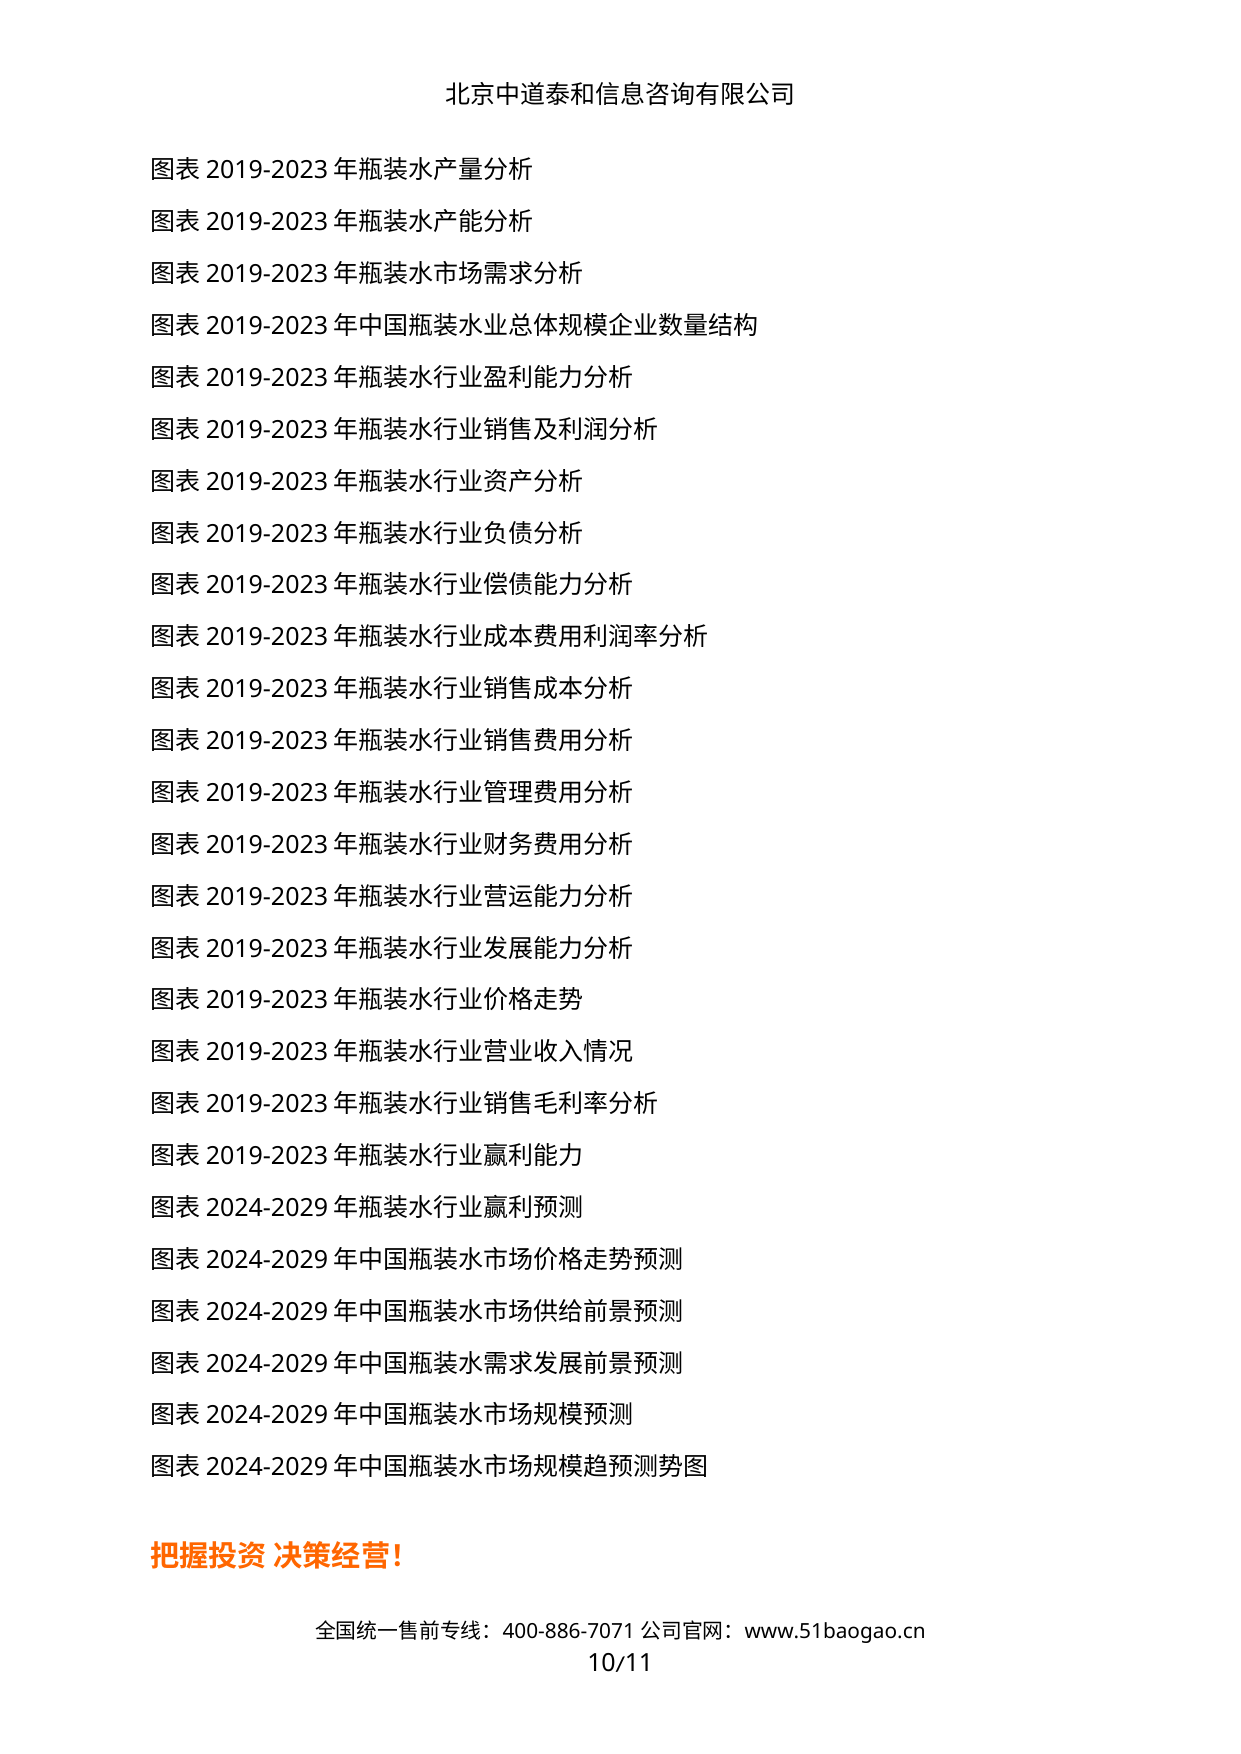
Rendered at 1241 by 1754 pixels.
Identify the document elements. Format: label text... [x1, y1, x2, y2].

text 图表 2024-2029年中国瓶装水市场规模预测 [150, 1395, 1090, 1431]
text 图表 2019-2023年瓶装水行业营业收入情况 [150, 1032, 1090, 1068]
text 图表 2019-2023年瓶装水行业营运能力分析 [150, 876, 1090, 912]
text 图表 2019-2023年瓶装水行业发展能力分析 [150, 928, 1090, 964]
text 图表 2024-2029年中国瓶装水市场规模趋预测势图 [150, 1447, 1090, 1483]
text 图表 2019-2023年瓶装水行业财务费用分析 [150, 824, 1090, 861]
text 图表 2019-2023年瓶装水市场需求分析 [150, 254, 1090, 290]
text 图表 2019-2023年中国瓶装水业总体规模企业数量结构 [150, 306, 1090, 342]
text 图表 2024-2029年中国瓶装水市场价格走势预测 [150, 1239, 1090, 1276]
text 图表 2019-2023年瓶装水行业价格走势 [150, 980, 1090, 1016]
text 图表 2019-2023年瓶装水行业成本费用利润率分析 [150, 617, 1090, 653]
text 图表 2019-2023年瓶装水行业销售及利润分析 [150, 409, 1090, 446]
text 图表 2024-2029年瓶装水行业赢利预测 [150, 1187, 1090, 1224]
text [150, 1499, 1090, 1575]
text 图表 2019-2023年瓶装水行业销售毛利率分析 [150, 1084, 1090, 1120]
text 图表 2019-2023年瓶装水行业销售成本分析 [150, 669, 1090, 705]
text 图表 2019-2023年瓶装水行业管理费用分析 [150, 772, 1090, 809]
text 图表 2019-2023年瓶装水行业赢利能力 [150, 1136, 1090, 1172]
text 图表 2019-2023年瓶装水行业盈利能力分析 [150, 357, 1090, 394]
text 图表 2019-2023年瓶装水行业负债分析 [150, 513, 1090, 549]
text 图表 2019-2023年瓶装水行业销售费用分析 [150, 721, 1090, 757]
text 图表 2024-2029年中国瓶装水需求发展前景预测 [150, 1343, 1090, 1379]
text 图表 2019-2023年瓶装水行业资产分析 [150, 461, 1090, 497]
text 图表 2024-2029年中国瓶装水市场供给前景预测 [150, 1291, 1090, 1327]
text 图表 2019-2023年瓶装水行业偿债能力分析 [150, 565, 1090, 601]
text 图表 2019-2023年瓶装水产量分析 [150, 150, 1090, 186]
text 图表 2019-2023年瓶装水产能分析 [150, 202, 1090, 238]
